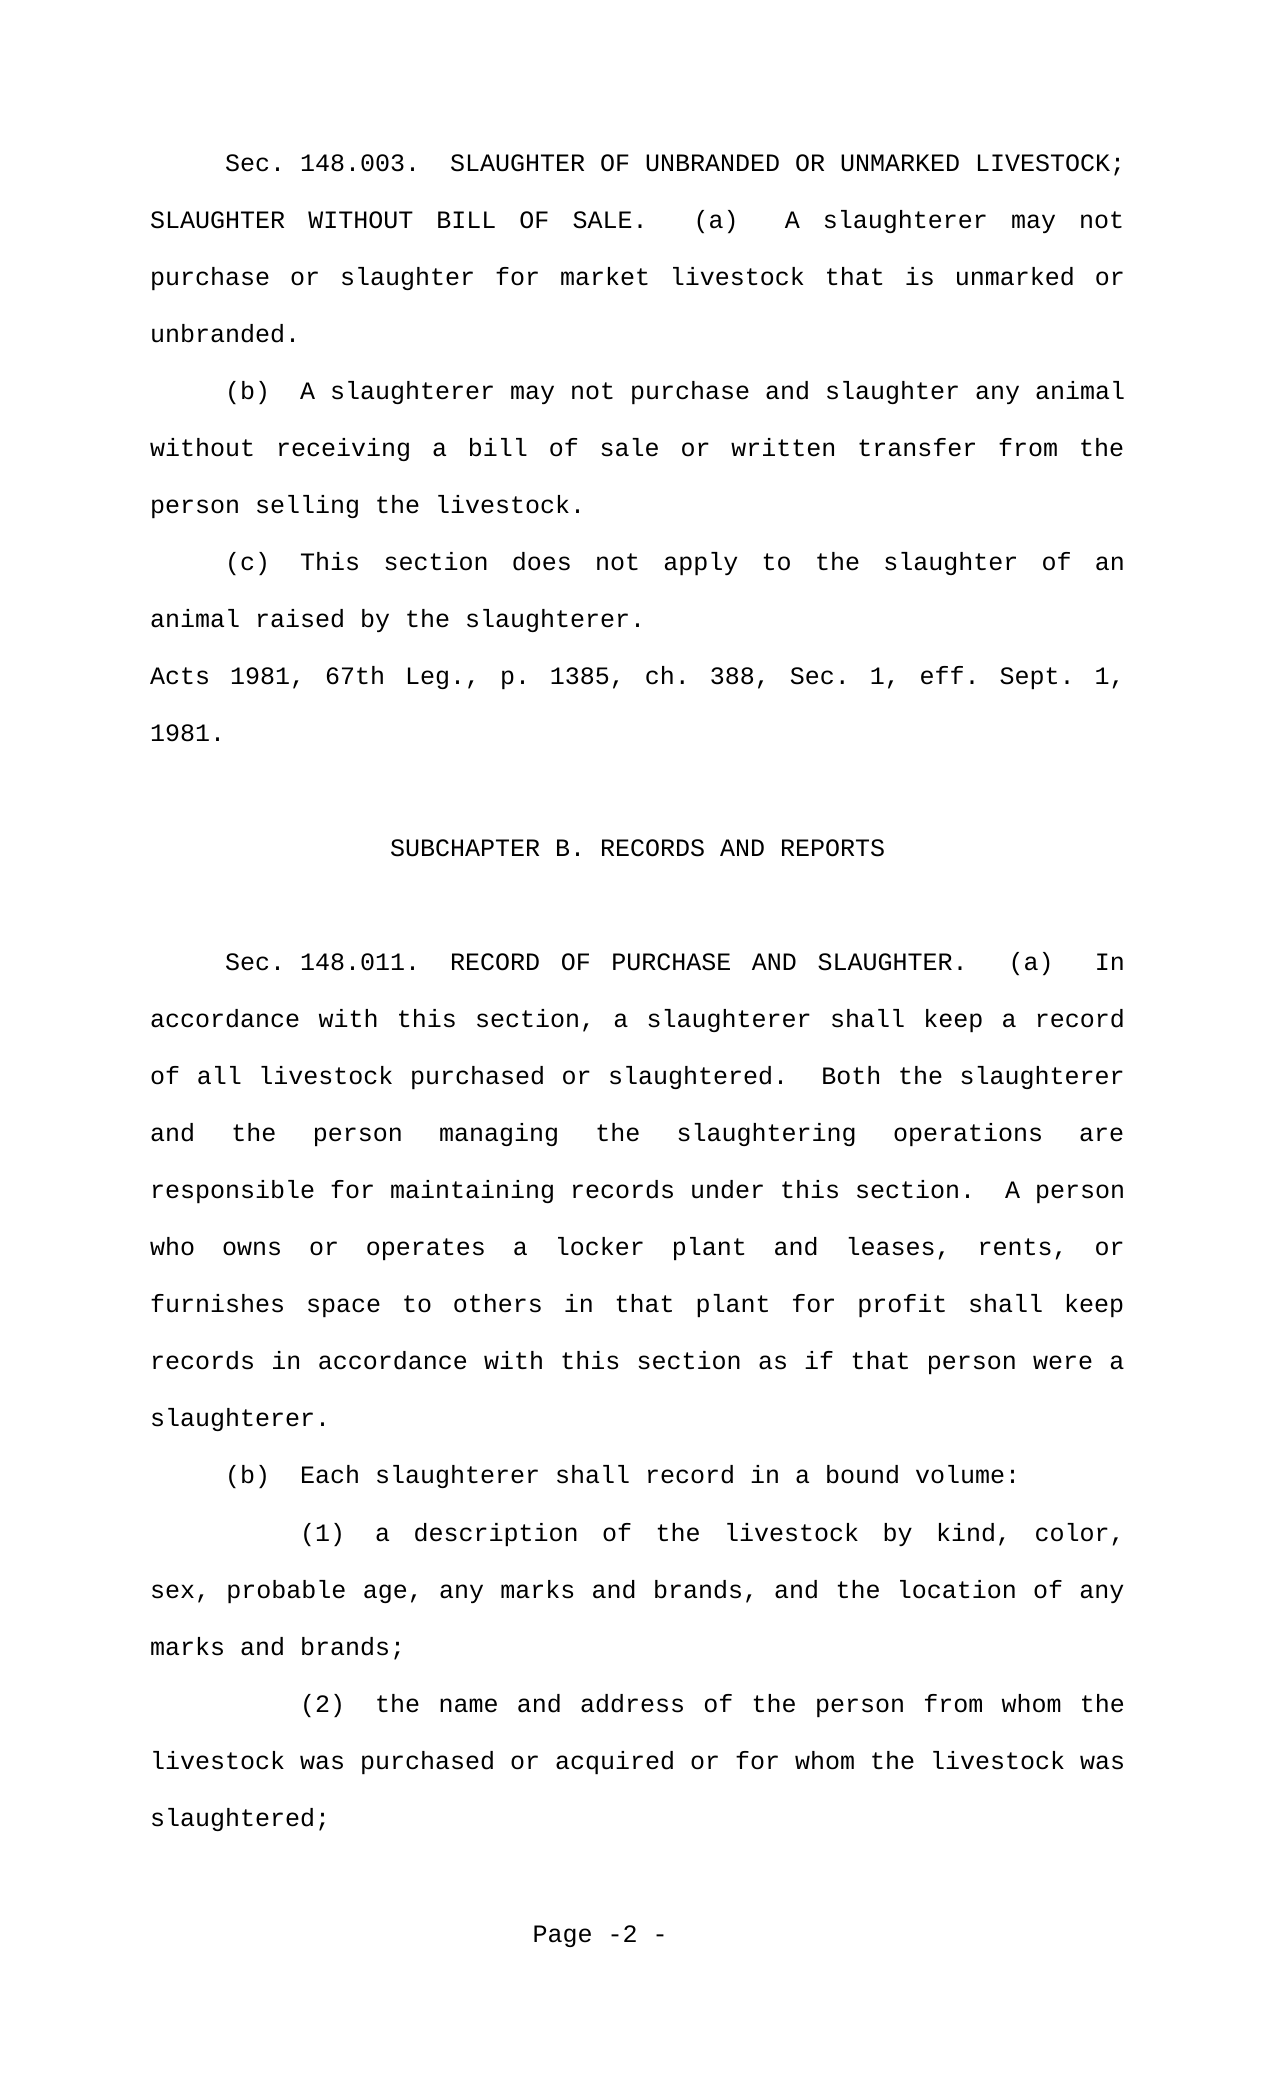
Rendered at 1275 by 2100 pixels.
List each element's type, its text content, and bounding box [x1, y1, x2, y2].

text Sec. 148.003. SLAUGHTER OF UNBRANDED OR UNMARKED LIVESTOCK; SLAUGHTER WITHOUT BILL OF SALE. (a) A slaughterer may not purchase or slaughter for market livestock that is unmarked or unbranded. [150, 150, 1125, 350]
text SUBCHAPTER B. RECORDS AND REPORTS [150, 835, 1125, 863]
text Sec. 148.011. RECORD OF PURCHASE AND SLAUGHTER. (a) In accordance with this section, a slaughterer shall keep a record of all livestock purchased or slaughtered. Both the slaughterer and the person managing the slaughtering operations are responsible for maintaining records under this section. A person who owns or operates a locker plant and leases, rents, or furnishes space to others in that plant for profit shall keep records in accordance with this section as if that person were a slaughterer. [150, 949, 1125, 1434]
text Acts 1981, 67th Leg., p. 1385, ch. 388, Sec. 1, eff. Sept. 1, 1981. [150, 664, 1125, 749]
text (b) Each slaughterer shall record in a bound volume: [150, 1463, 1125, 1491]
text (1) a description of the livestock by kind, color, sex, probable age, any marks and brands, and the location of any marks and brands; [150, 1520, 1125, 1663]
text (b) A slaughterer may not purchase and slaughter any animal without receiving a bill of sale or written transfer from the person selling the livestock. [150, 378, 1125, 521]
text (c) This section does not apply to the slaughter of an animal raised by the slaughterer. [150, 549, 1125, 635]
text (2) the name and address of the person from whom the livestock was purchased or acquired or for whom the livestock was slaughtered; [150, 1691, 1125, 1834]
